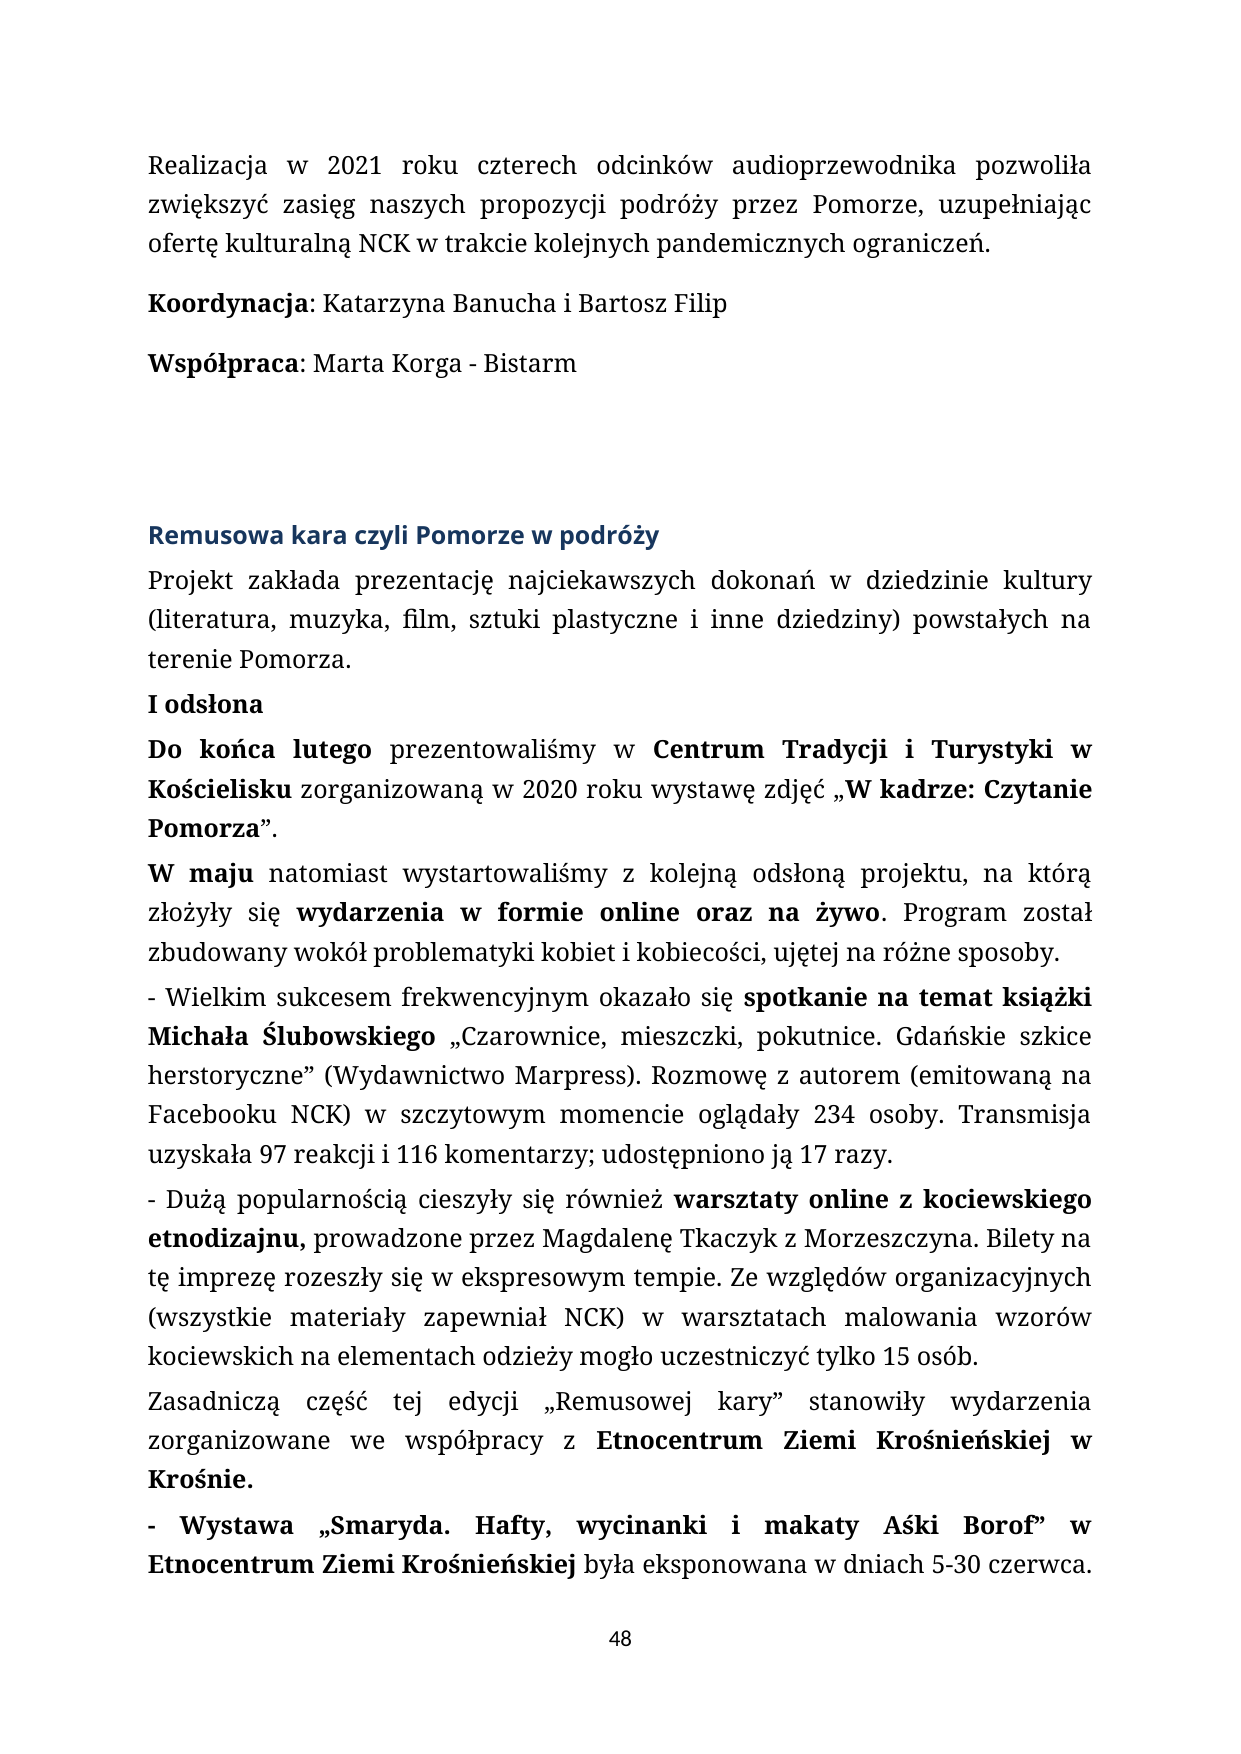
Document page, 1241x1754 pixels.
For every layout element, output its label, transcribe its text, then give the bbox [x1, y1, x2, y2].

text I odsłona [148, 687, 1093, 721]
text Do końca lutego prezentowaliśmy w Centrum Tradycji i Turystyki w Kościelisku zorganizowaną w 2020 roku wystawę zdjęć „W kadrze: Czytanie Pomorza”. [148, 732, 1093, 844]
text Realizacja w 2021 roku czterech odcinków audioprzewodnika pozwoliła zwiększyć zasięg naszych propozycji podróży przez Pomorze, uzupełniając ofertę kulturalną NCK w trakcie kolejnych pandemicznych ograniczeń. [148, 148, 1093, 260]
text - Wielkim sukcesem frekwencyjnym okazało się spotkanie na temat książki Michała Ślubowskiego „Czarownice, mieszczki, pokutnice. Gdańskie szkice herstoryczne” (Wydawnictwo Marpress). Rozmowę z autorem (emitowaną na Facebooku NCK) w szczytowym momencie oglądały 234 osoby. Transmisja uzyskała 97 reakcji i 116 komentarzy; udostępniono ją 17 razy. [148, 980, 1093, 1170]
text W maju natomiast wystartowaliśmy z kolejną odsłoną projektu, na którą złożyły się wydarzenia w formie online oraz na żywo. Program został zbudowany wokół problematyki kobiet i kobiecości, ujętej na różne sposoby. [148, 856, 1093, 968]
text Projekt zakłada prezentację najciekawszych dokonań w dziedzinie kultury (literatura, muzyka, film, sztuki plastyczne i inne dziedziny) powstałych na terenie Pomorza. [148, 563, 1093, 675]
text Remusowa kara czyli Pomorze w podróży [148, 518, 1093, 552]
text - Dużą popularnością cieszyły się również warsztaty online z kociewskiego etnodizajnu, prowadzone przez Magdalenę Tkaczyk z Morzeszczyna. Bilety na tę imprezę rozeszły się w ekspresowym tempie. Ze względów organizacyjnych (wszystkie materiały zapewniał NCK) w warsztatach malowania wzorów kociewskich na elementach odzieży mogło uczestniczyć tylko 15 osób. [148, 1182, 1093, 1372]
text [148, 1508, 1093, 1581]
text Współpraca: Marta Korga - Bistarm [148, 346, 1093, 380]
text Zasadniczą część tej edycji „Remusowej kary” stanowiły wydarzenia zorganizowane we współpracy z Etnocentrum Ziemi Krośnieńskiej w Krośnie. [148, 1384, 1093, 1496]
text Koordynacja: Katarzyna Banucha i Bartosz Filip [148, 286, 1093, 320]
